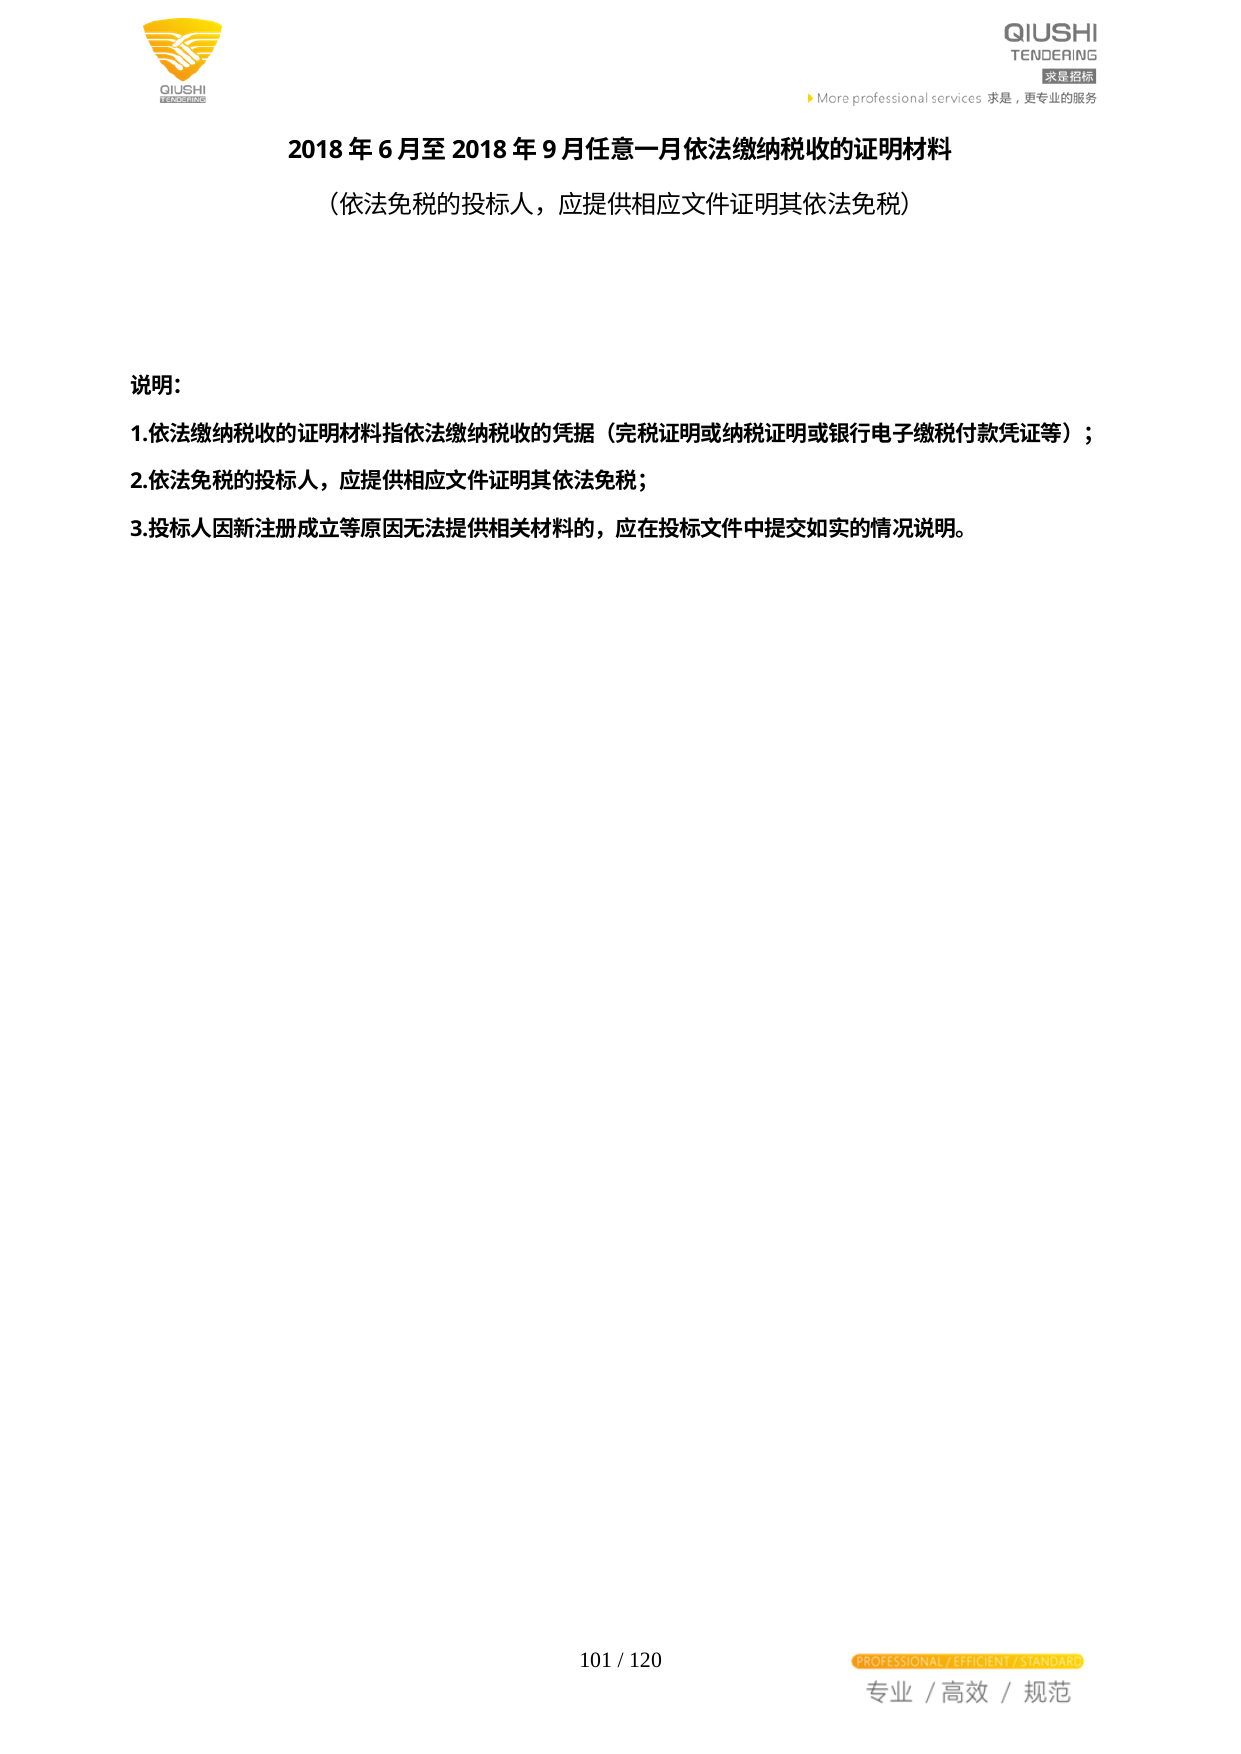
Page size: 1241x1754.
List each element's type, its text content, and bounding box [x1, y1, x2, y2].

list （依法免税的投标人，应提供相应文件证明其依法免税） [130, 184, 1110, 221]
picture [846, 1650, 1090, 1709]
list 2018年6月至2018年9月任意一月依法缴纳税收的证明材料 [130, 130, 1110, 166]
text 2.依法免税的投标人，应提供相应文件证明其依法免税； [130, 463, 1110, 495]
text 1.依法缴纳税收的证明材料指依法缴纳税收的凭据（完税证明或纳税证明或银行电子缴税付款凭证等）； [130, 416, 1110, 447]
picture [129, 3, 1112, 117]
list 说明： [130, 368, 1110, 400]
text 3.投标人因新注册成立等原因无法提供相关材料的，应在投标文件中提交如实的情况说明。 [130, 511, 1110, 542]
